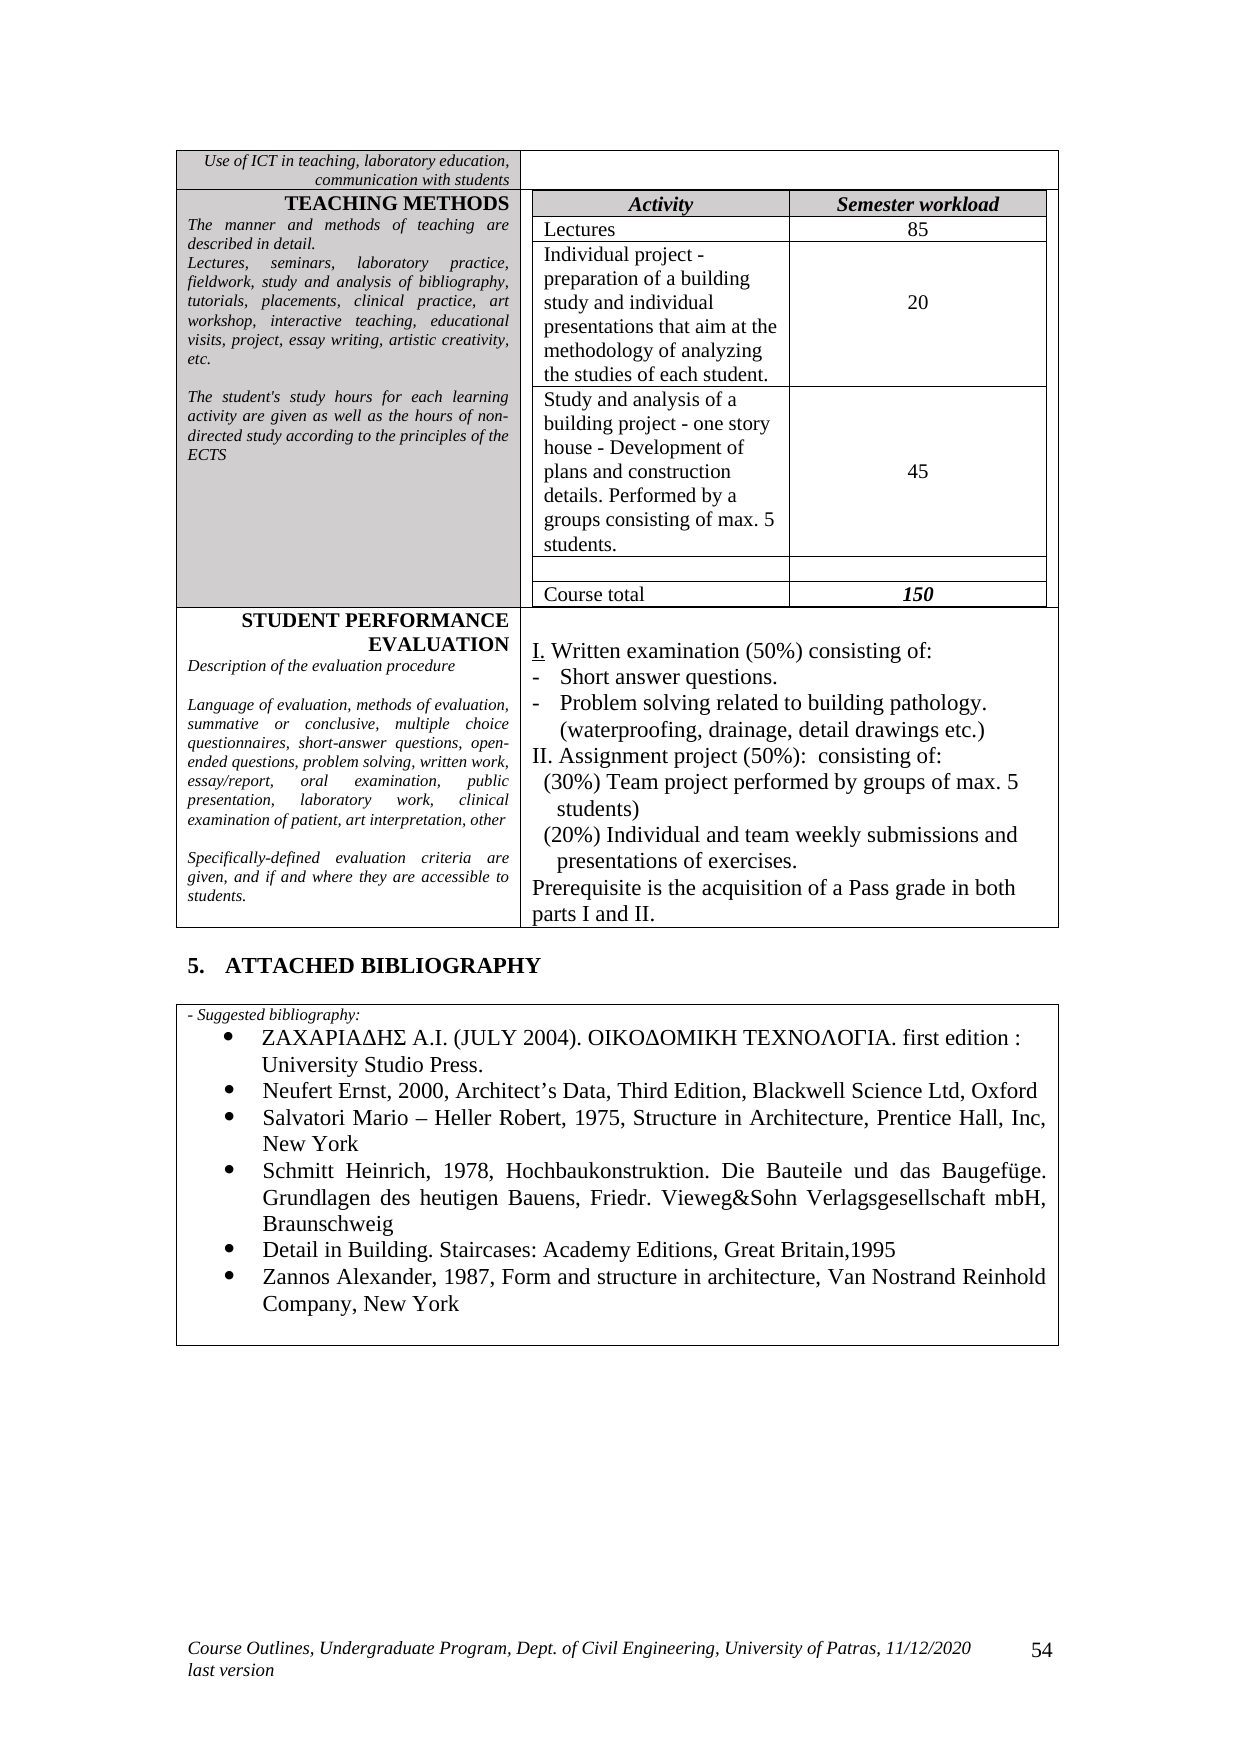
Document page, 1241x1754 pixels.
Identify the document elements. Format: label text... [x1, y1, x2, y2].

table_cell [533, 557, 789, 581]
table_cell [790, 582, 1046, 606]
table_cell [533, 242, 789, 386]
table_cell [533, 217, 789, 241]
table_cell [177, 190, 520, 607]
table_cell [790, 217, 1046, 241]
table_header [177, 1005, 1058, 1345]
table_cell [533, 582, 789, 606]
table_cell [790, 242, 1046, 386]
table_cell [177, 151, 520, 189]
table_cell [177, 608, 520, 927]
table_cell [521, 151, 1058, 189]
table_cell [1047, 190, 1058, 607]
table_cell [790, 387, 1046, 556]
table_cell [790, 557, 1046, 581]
list ATTACHED BIBLIOGRAPHY [187, 953, 1053, 979]
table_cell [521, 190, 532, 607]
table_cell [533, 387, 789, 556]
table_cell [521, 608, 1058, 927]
